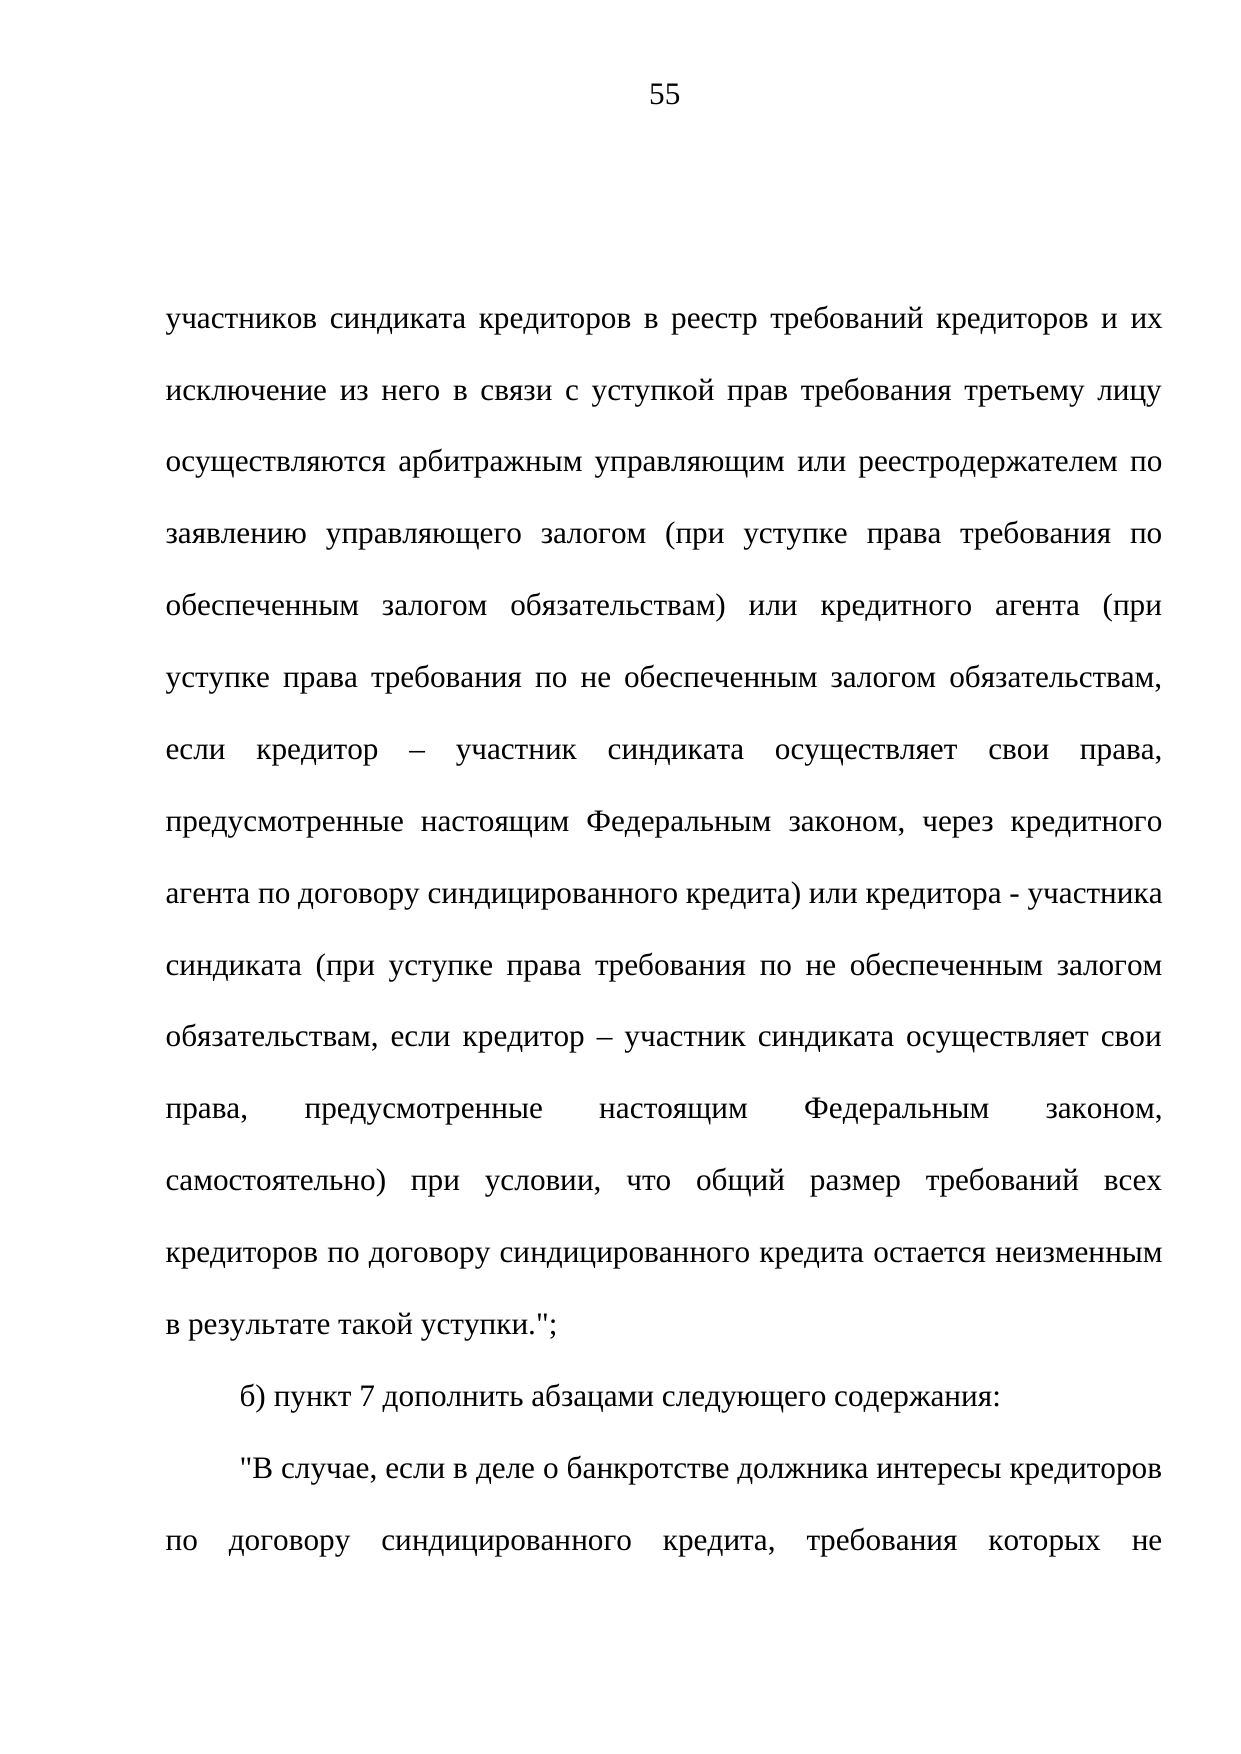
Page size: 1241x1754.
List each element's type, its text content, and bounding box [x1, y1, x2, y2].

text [165, 1449, 1163, 1557]
text б) пункт 7 дополнить абзацами следующего содержания: [165, 1377, 1163, 1413]
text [165, 299, 1163, 1341]
